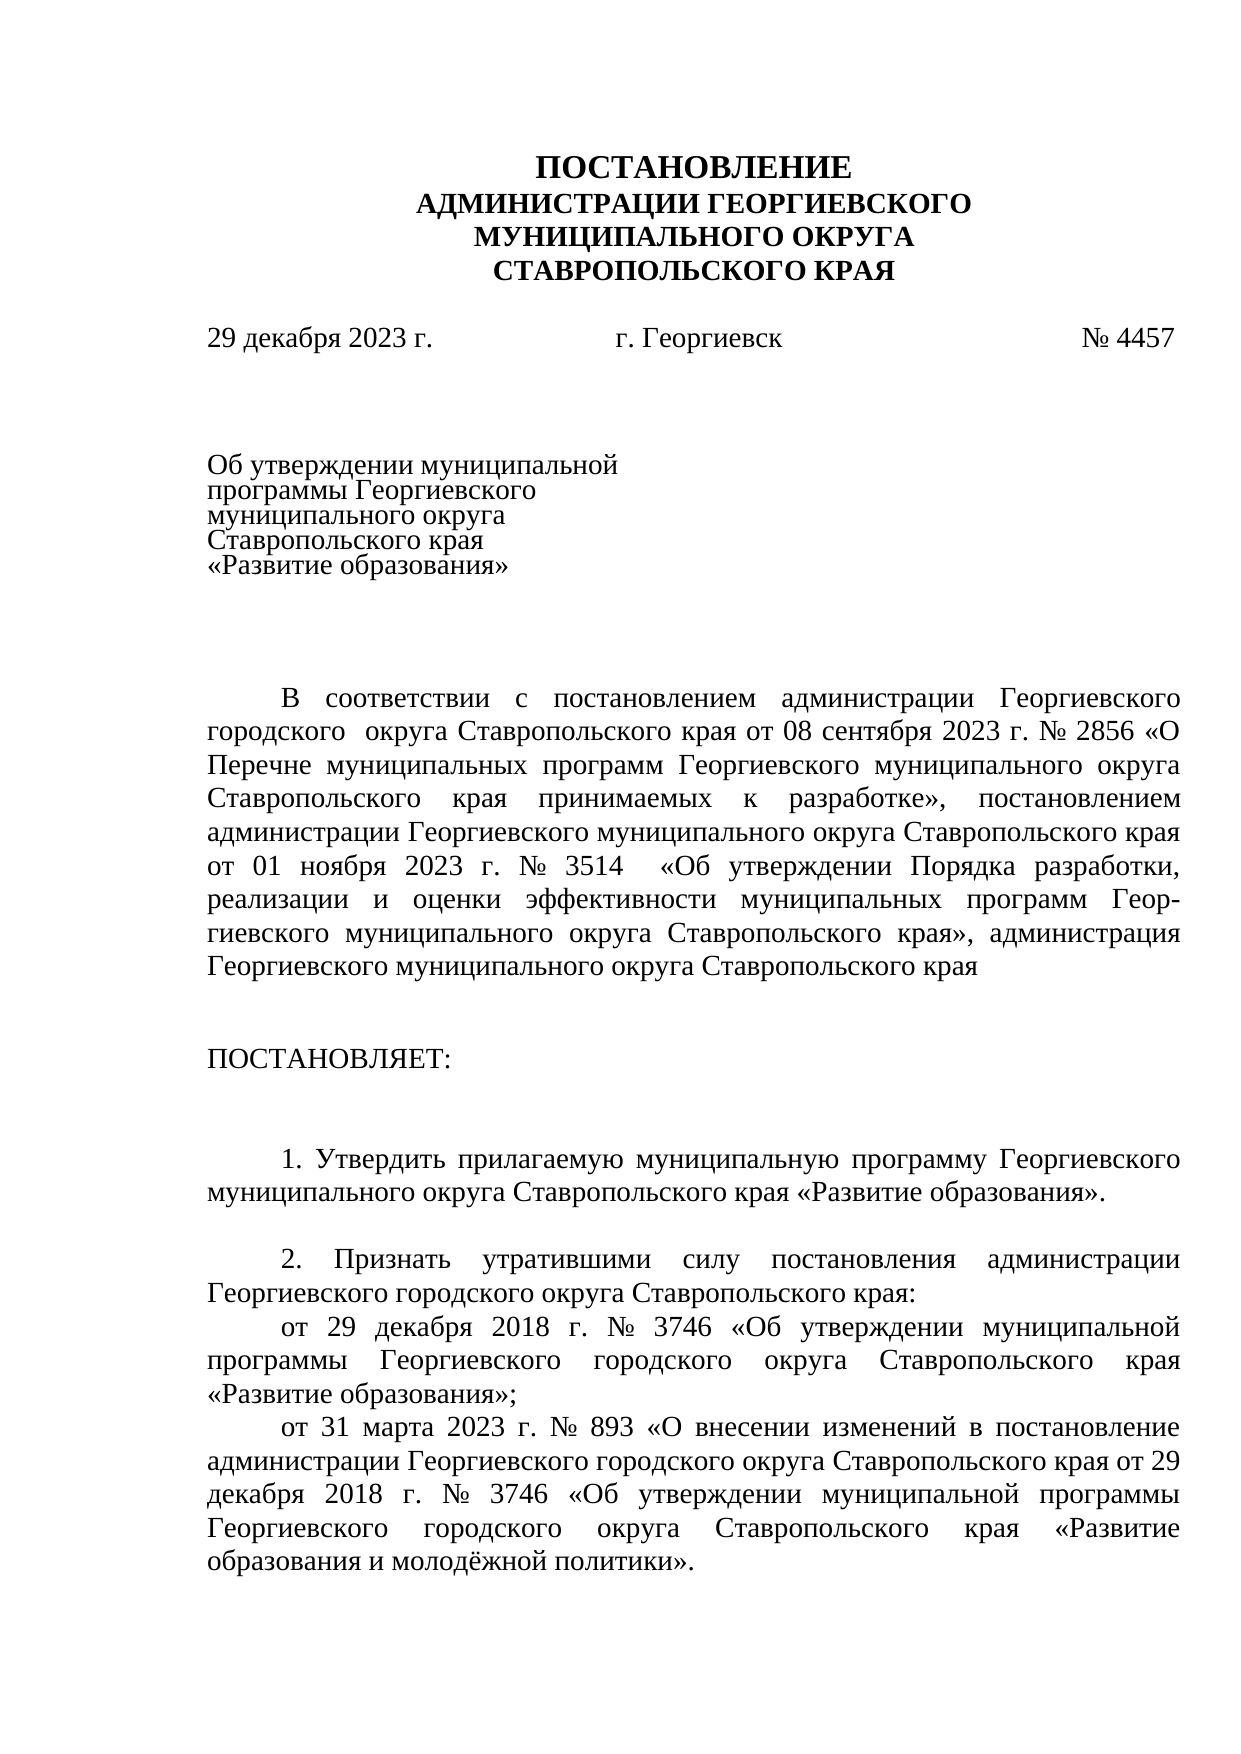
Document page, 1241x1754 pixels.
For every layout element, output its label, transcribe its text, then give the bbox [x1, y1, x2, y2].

text МУНИЦИПАЛЬНОГО ОКРУГА [207, 219, 1181, 253]
text 2. Признать утратившими силу постановления администрации Георгиевского городского округа Ставропольского края: [207, 1242, 1181, 1309]
text В соответствии с постановлением администрации Георгиевского городского округа Ставропольского края от 08 сентября 2023 г. № 2856 «О Перечне муниципальных программ Георгиевского муниципального округа Ставропольского края принимаемых к разработке», постановлением администрации Георгиевского муниципального округа Ставропольского края от 01 ноября 2023 г. № 3514 «Об утверждении Порядка разработки, реализации и оценки эффективности муниципальных программ Геор-гиевского муниципального округа Ставропольского края», администрация Георгиевского муниципального округа Ставропольского края [207, 680, 1181, 982]
text АДМИНИСТРАЦИИ ГЕОРГИЕВСКОГО [207, 186, 1181, 219]
text от 31 марта 2023 г. № 893 «О внесении изменений в постановление администрации Георгиевского городского округа Ставропольского края от 29 декабря 2018 г. № 3746 «Об утверждении муниципальной программы Георгиевского городского округа Ставропольского края «Развитие образования и молодёжной политики». [207, 1409, 1181, 1577]
text СТАВРОПОЛЬСКОГО КРАЯ [207, 253, 1181, 287]
text 1. Утвердить прилагаемую муниципальную программу Георгиевского муниципального округа Ставропольского края «Развитие образования». [207, 1141, 1181, 1208]
text «Развитие образования» [207, 554, 635, 579]
text ПОСТАНОВЛЕНИЕ [207, 148, 1181, 186]
text от 29 декабря 2018 г. № 3746 «Об утверждении муниципальной программы Георгиевского городского округа Ставропольского края «Развитие образования»; [207, 1309, 1181, 1409]
text 29 декабря 2023 г. г. Георгиевск № 4457 [207, 320, 1181, 354]
text Об утверждении муниципальной программы Георгиевского муниципального округа Ставропольского края [207, 454, 635, 554]
text ПОСТАНОВЛЯЕТ: [207, 1049, 1181, 1074]
